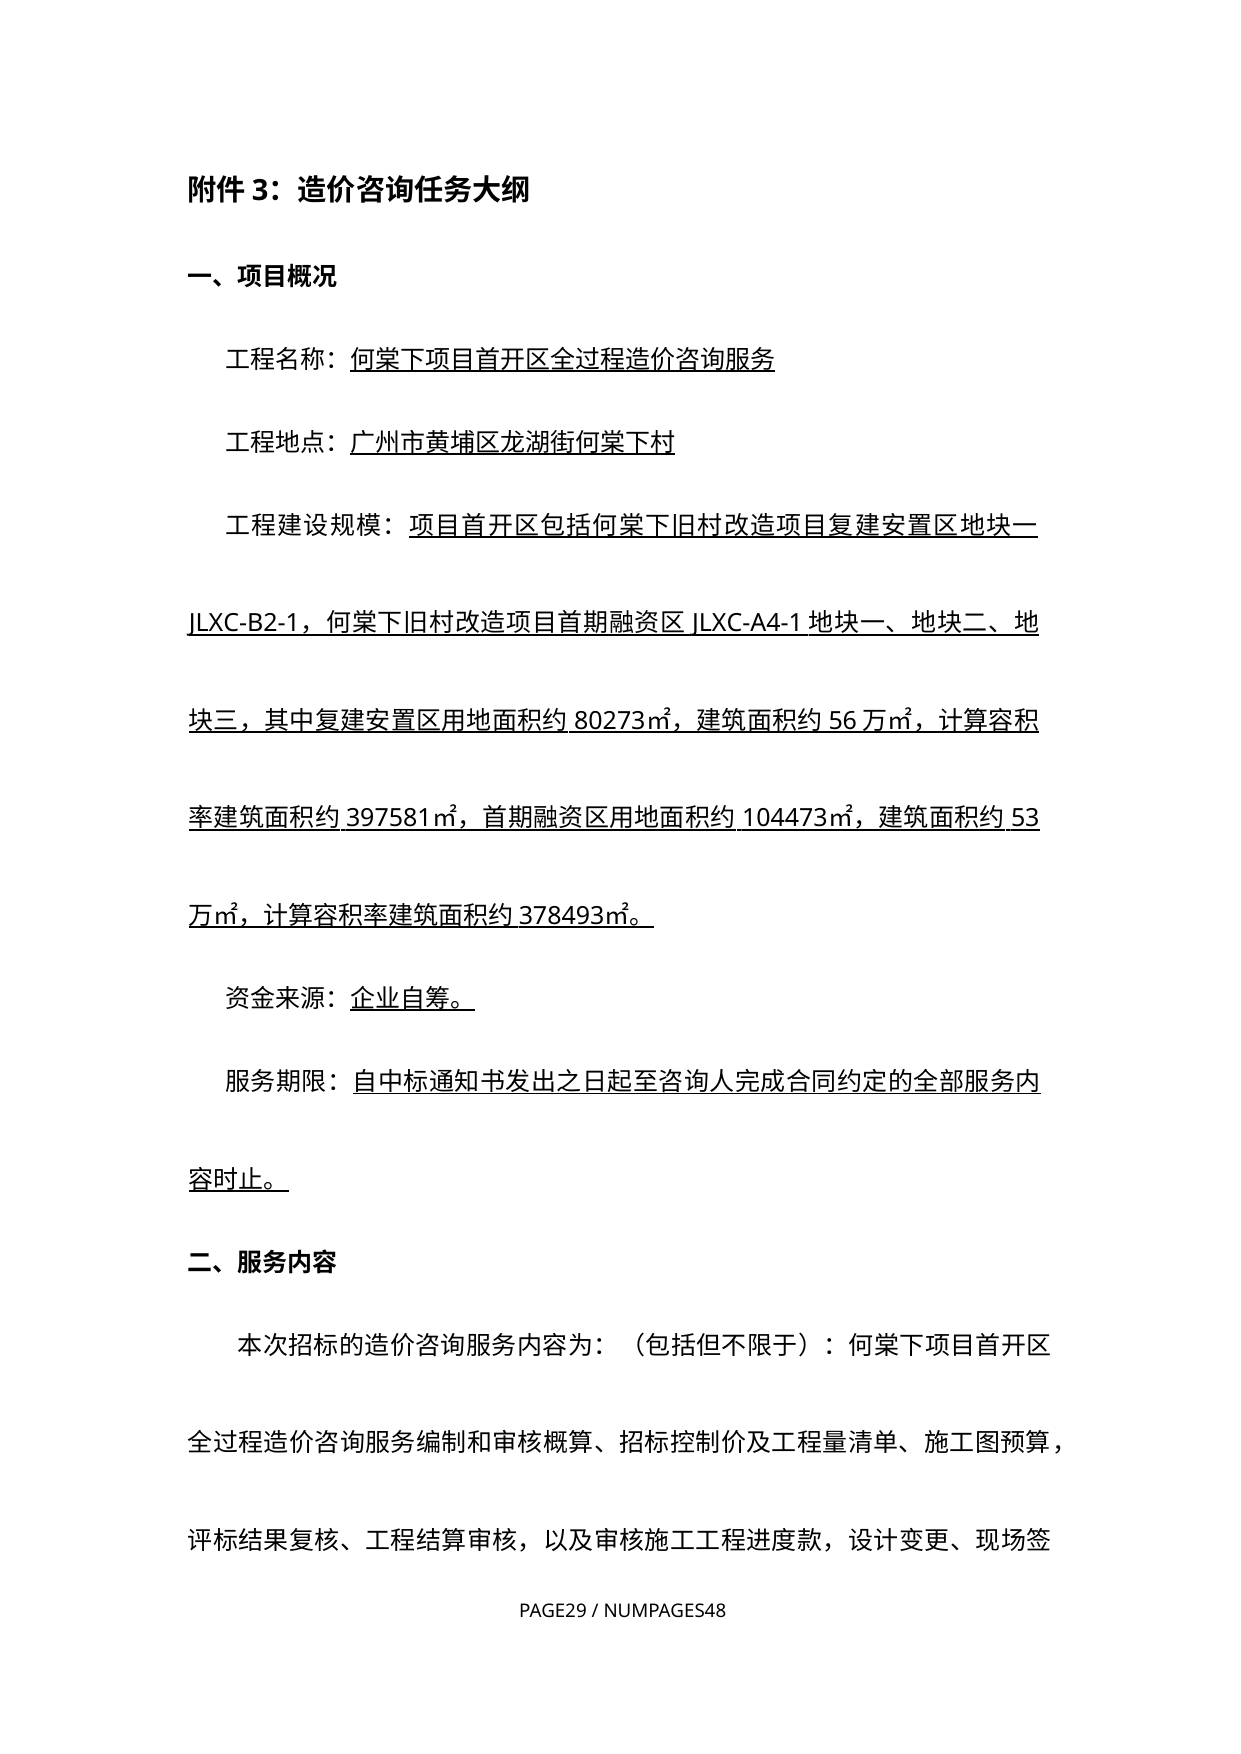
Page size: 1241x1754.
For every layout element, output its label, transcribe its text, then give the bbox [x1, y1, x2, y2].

text 附件3：造价咨询任务大纲 [187, 156, 1053, 221]
list 服务内容 [187, 1228, 1053, 1293]
text 一、项目概况 [187, 242, 1053, 307]
text 工程建设规模：项目首开区包括何棠下旧村改造项目复建安置区地块一JLXC-B2-1，何棠下旧村改造项目首期融资区JLXC-A4-1地块一、地块二、地块三，其中复建安置区用地面积约80273㎡，建筑面积约56万㎡，计算容积率建筑面积约397581㎡，首期融资区用地面积约104473㎡，建筑面积约53万㎡，计算容积率建筑面积约378493㎡。 [188, 636, 1039, 731]
text 服务期限：自中标通知书发出之日起至咨询人完成合同约定的全部服务内容时止。 [188, 1047, 1042, 1210]
text 工程建设规模：项目首开区包括何棠下旧村改造项目复建安置区地块一JLXC-B2-1，何棠下旧村改造项目首期融资区JLXC-A4-1地块一、地块二、地块三，其中复建安置区用地面积约80273㎡，建筑面积约56万㎡，计算容积率建筑面积约397581㎡，首期融资区用地面积约104473㎡，建筑面积约53万㎡，计算容积率建筑面积约378493㎡。 [188, 830, 1039, 946]
text 工程名称：何棠下项目首开区全过程造价咨询服务 [225, 325, 1012, 390]
text 工程建设规模：项目首开区包括何棠下旧村改造项目复建安置区地块一JLXC-B2-1，何棠下旧村改造项目首期融资区JLXC-A4-1地块一、地块二、地块三，其中复建安置区用地面积约80273㎡，建筑面积约56万㎡，计算容积率建筑面积约397581㎡，首期融资区用地面积约104473㎡，建筑面积约53万㎡，计算容积率建筑面积约378493㎡。 [188, 732, 1039, 829]
text 工程建设规模：项目首开区包括何棠下旧村改造项目复建安置区地块一JLXC-B2-1，何棠下旧村改造项目首期融资区JLXC-A4-1地块一、地块二、地块三，其中复建安置区用地面积约80273㎡，建筑面积约56万㎡，计算容积率建筑面积约397581㎡，首期融资区用地面积约104473㎡，建筑面积约53万㎡，计算容积率建筑面积约378493㎡。 [188, 491, 1039, 634]
text 资金来源：企业自筹。 [225, 964, 958, 1029]
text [187, 1311, 1053, 1571]
text 工程地点：广州市黄埔区龙湖街何棠下村 [225, 408, 958, 473]
